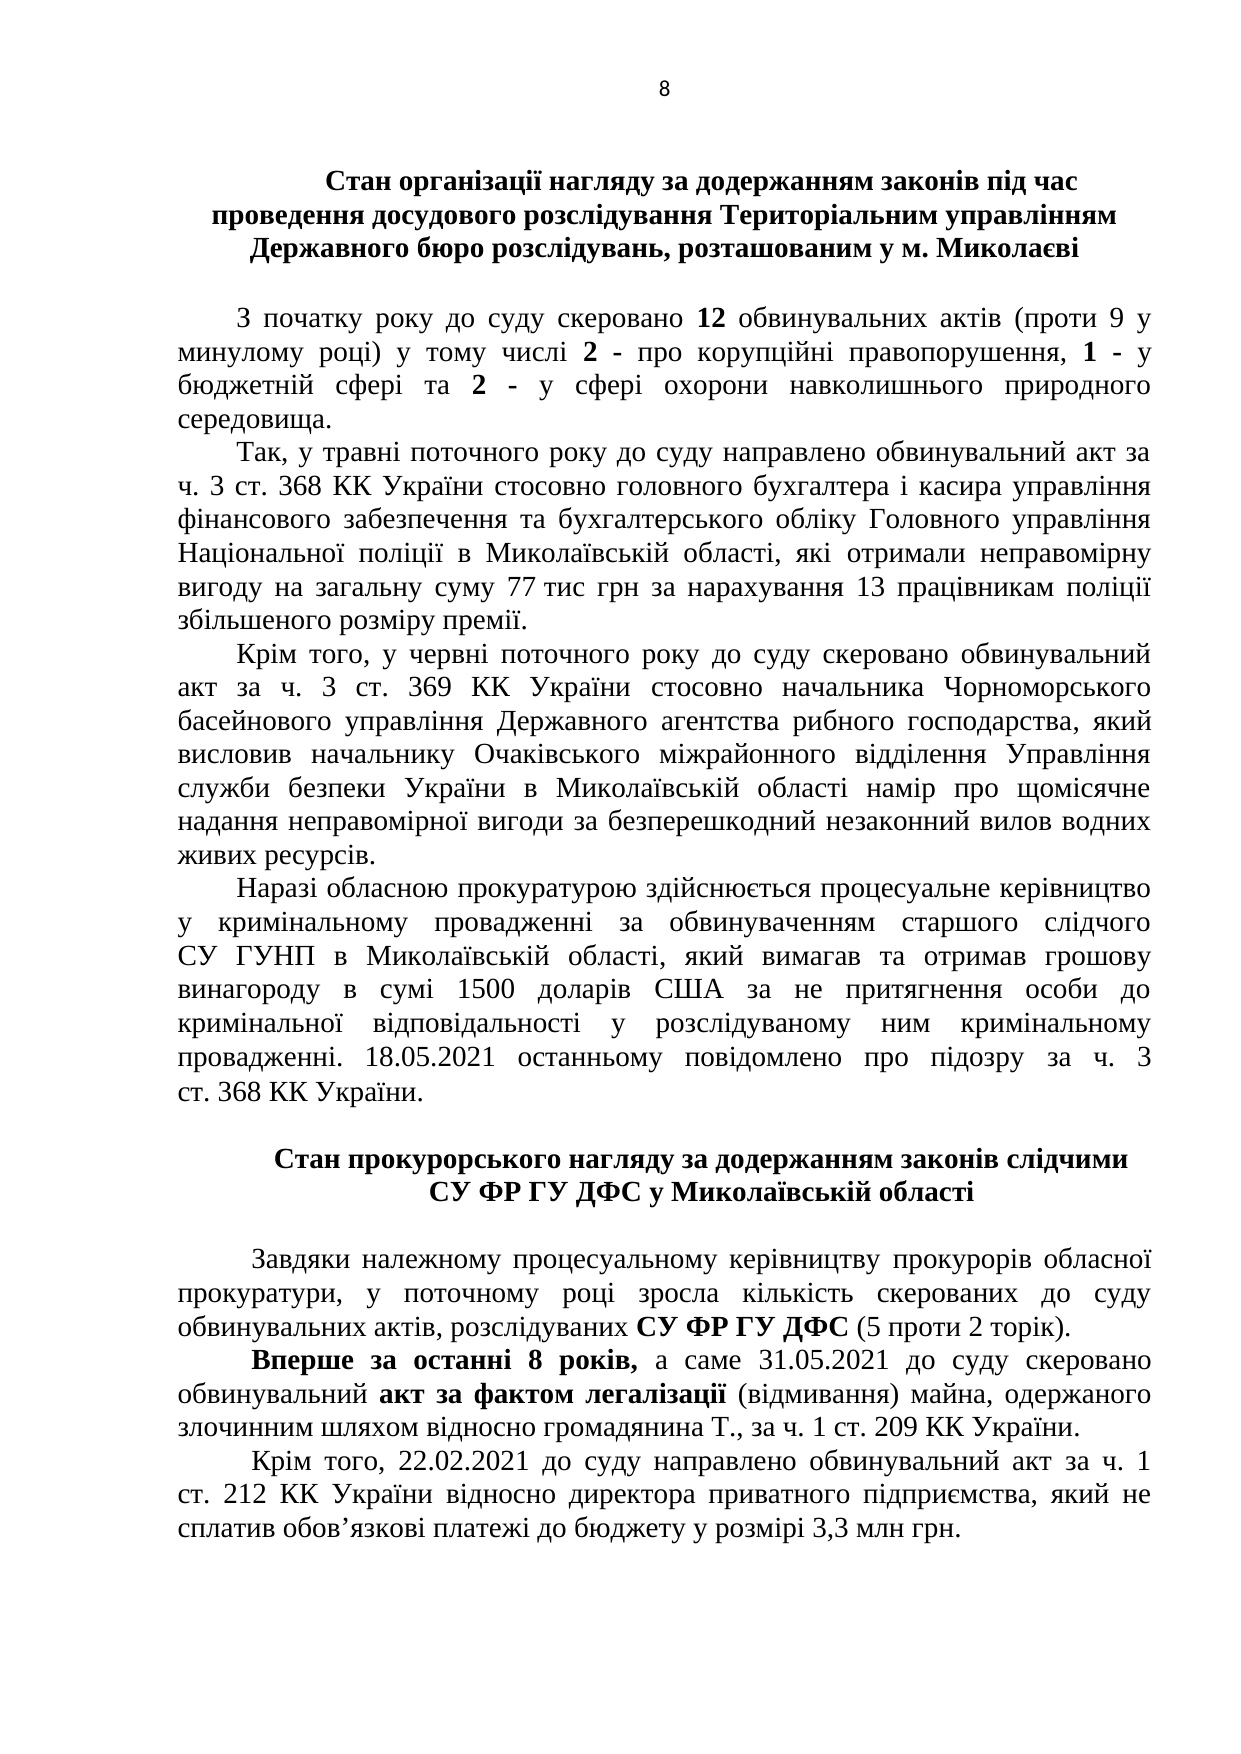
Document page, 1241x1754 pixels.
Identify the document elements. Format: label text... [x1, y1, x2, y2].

text Наразі обласною прокуратурою здійснюється процесуальне керівництво у кримінальному провадженні за обвинуваченням старшого слідчого СУ ГУНП в Миколаївській області, який вимагав та отримав грошову винагороду в сумі 1500 доларів США за не притягнення особи до кримінальної відповідальності у розслідуваному ним кримінальному провадженні. 18.05.2021 останньому повідомлено про підозру за ч. 3 ст. 368 КК України. [177, 871, 1152, 1107]
text СУ ФР ГУ ДФС у Миколаївській області [177, 1174, 1152, 1208]
text Стан прокурорського нагляду за додержанням законів слідчими [177, 1141, 1152, 1174]
text Крім того, у червні поточного року до суду скеровано обвинувальний акт за ч. 3 ст. 369 КК України стосовно начальника Чорноморського басейнового управління Державного агентства рибного господарства, який висловив начальнику Очаківського міжрайонного відділення Управління служби безпеки України в Миколаївській області намір про щомісячне надання неправомірної вигоди за безперешкодний незаконний вилов водних живих ресурсів. [177, 636, 1152, 871]
text Так, у травні поточного року до суду направлено обвинувальний акт за ч. 3 ст. 368 КК України стосовно головного бухгалтера і касира управління фінансового забезпечення та бухгалтерського обліку Головного управління Національної поліції в Миколаївській області, які отримали неправомірну вигоду на загальну суму 77 тис грн за нарахування 13 працівникам поліції збільшеного розміру премії. [177, 434, 1152, 636]
text Стан організації нагляду за додержанням законів під час [177, 163, 1152, 197]
text проведення досудового розслідування Територіальним управлінням Державного бюро розслідувань, розташованим у м. Миколаєві [177, 197, 1152, 297]
text Завдяки належному процесуальному керівництву прокурорів обласної прокуратури, у поточному році зросла кількість скерованих до суду обвинувальних актів, розслідуваних СУ ФР ГУ ДФС (5 проти 2 торік). [177, 1242, 1152, 1342]
text Вперше за останні 8 років, а саме 31.05.2021 до суду скеровано обвинувальний акт за фактом легалізації (відмивання) майна, одержаного злочинним шляхом відносно громадянина Т., за ч. 1 ст. 209 КК України. [177, 1342, 1152, 1443]
text З початку року до суду скеровано 12 обвинувальних актів (проти 9 у минулому році) у тому числі 2 - про корупційні правопорушення, 1 - у бюджетній сфері та 2 - у сфері охорони навколишнього природного середовища. [177, 300, 1152, 434]
text Крім того, 22.02.2021 до суду направлено обвинувальний акт за ч. 1 ст. 212 КК України відносно директора приватного підприємства, який не сплатив обов’язкові платежі до бюджету у розмірі 3,3 млн грн. [177, 1443, 1152, 1608]
